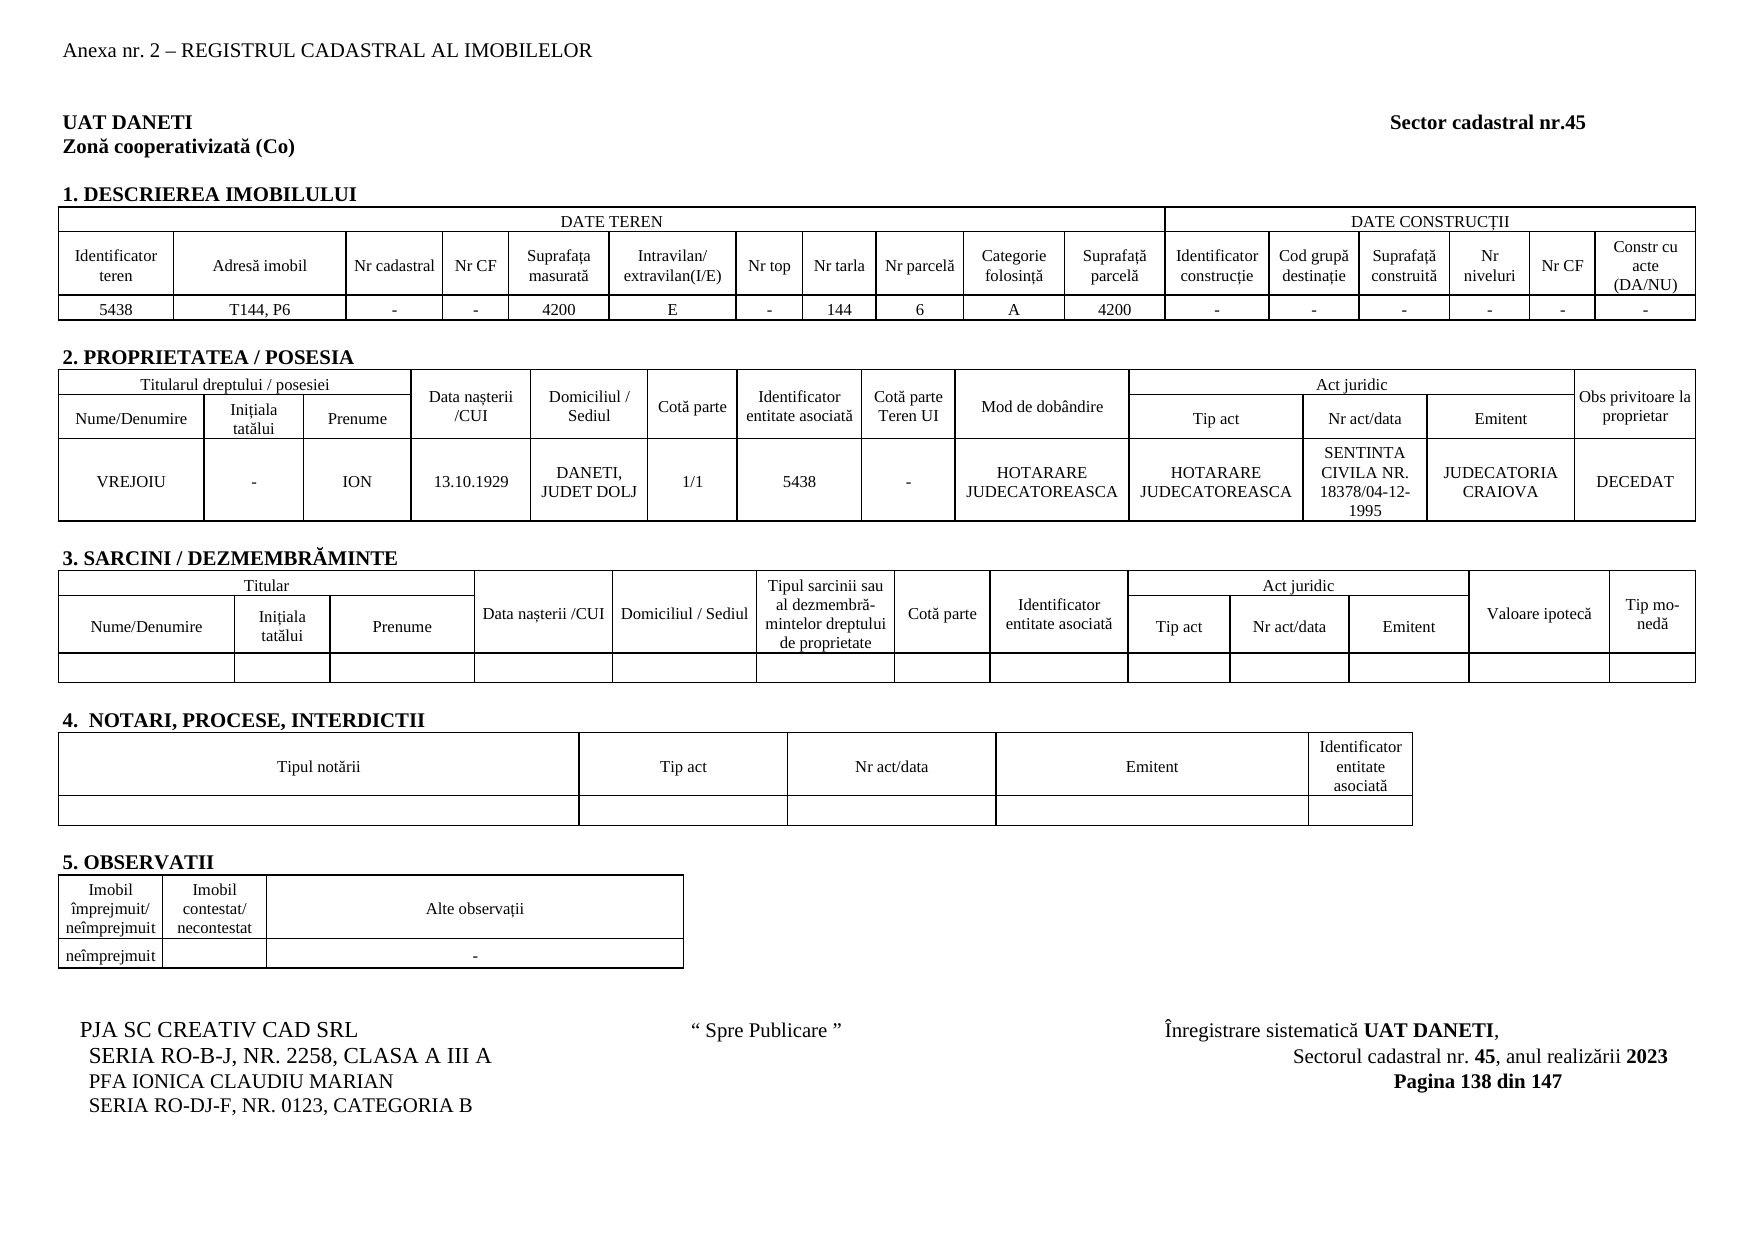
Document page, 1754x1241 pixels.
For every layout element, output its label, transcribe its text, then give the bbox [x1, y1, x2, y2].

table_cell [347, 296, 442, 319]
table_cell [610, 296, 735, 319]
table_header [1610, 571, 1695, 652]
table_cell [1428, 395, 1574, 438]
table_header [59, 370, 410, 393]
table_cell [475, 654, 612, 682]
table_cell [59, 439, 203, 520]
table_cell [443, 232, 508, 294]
text 2. PROPRIETATEA / POSESIA [62, 344, 1691, 369]
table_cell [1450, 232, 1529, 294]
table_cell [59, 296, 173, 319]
text 5. OBSERVATII [62, 850, 1691, 874]
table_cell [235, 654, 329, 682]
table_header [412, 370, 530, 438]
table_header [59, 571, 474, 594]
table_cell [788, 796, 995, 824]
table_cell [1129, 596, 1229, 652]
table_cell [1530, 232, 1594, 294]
text 4. NOTARI, PROCESE, INTERDICTII [62, 707, 1691, 732]
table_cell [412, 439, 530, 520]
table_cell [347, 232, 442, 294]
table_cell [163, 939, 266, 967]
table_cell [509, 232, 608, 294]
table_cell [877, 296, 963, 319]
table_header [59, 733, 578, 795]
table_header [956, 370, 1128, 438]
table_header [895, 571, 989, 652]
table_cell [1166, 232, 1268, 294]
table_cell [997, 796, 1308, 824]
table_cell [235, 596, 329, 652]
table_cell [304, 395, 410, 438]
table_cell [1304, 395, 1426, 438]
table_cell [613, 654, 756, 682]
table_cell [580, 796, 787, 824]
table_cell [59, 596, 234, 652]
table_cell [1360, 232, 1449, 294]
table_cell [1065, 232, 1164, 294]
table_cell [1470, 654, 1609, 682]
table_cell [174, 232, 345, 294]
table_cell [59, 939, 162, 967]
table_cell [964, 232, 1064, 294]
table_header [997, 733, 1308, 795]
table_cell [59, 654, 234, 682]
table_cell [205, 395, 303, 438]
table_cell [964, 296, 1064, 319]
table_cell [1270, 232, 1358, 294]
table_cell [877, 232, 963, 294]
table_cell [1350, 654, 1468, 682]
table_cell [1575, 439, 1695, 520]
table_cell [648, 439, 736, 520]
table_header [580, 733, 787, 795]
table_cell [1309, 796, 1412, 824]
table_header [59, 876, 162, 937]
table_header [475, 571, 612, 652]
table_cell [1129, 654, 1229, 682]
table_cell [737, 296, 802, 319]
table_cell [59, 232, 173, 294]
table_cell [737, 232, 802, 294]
text UAT DANETI Sector cadastral nr.45 [62, 110, 1691, 134]
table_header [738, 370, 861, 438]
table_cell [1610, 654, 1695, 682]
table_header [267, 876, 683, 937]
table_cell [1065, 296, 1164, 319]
text 3. SARCINI / DEZMEMBRĂMINTE [62, 546, 1691, 570]
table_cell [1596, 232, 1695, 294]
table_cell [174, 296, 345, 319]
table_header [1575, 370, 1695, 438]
text 1. DESCRIEREA IMOBILULUI [62, 182, 1691, 206]
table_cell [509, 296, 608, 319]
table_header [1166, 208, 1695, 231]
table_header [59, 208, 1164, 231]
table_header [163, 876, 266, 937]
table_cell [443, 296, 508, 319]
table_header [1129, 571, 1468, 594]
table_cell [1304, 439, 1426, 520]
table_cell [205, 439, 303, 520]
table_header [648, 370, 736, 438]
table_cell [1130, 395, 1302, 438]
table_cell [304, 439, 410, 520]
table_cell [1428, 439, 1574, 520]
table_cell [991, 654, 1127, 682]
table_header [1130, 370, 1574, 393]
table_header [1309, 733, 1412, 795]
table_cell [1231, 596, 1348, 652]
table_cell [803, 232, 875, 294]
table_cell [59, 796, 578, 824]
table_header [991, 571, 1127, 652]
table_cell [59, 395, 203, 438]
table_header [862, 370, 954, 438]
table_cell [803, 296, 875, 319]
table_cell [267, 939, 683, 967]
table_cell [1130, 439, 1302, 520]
text Zonă cooperativizată (Co) [62, 134, 1691, 158]
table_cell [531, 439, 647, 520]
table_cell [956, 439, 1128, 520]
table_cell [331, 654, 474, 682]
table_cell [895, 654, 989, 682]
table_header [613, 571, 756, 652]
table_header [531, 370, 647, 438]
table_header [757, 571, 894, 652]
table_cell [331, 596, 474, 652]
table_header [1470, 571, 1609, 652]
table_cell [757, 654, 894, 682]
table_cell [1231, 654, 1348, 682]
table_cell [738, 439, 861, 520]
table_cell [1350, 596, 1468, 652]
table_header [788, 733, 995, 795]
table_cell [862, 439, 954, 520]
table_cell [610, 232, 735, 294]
text Anexa nr. 2 – REGISTRUL CADASTRAL AL IMOBILELOR [62, 37, 1691, 62]
